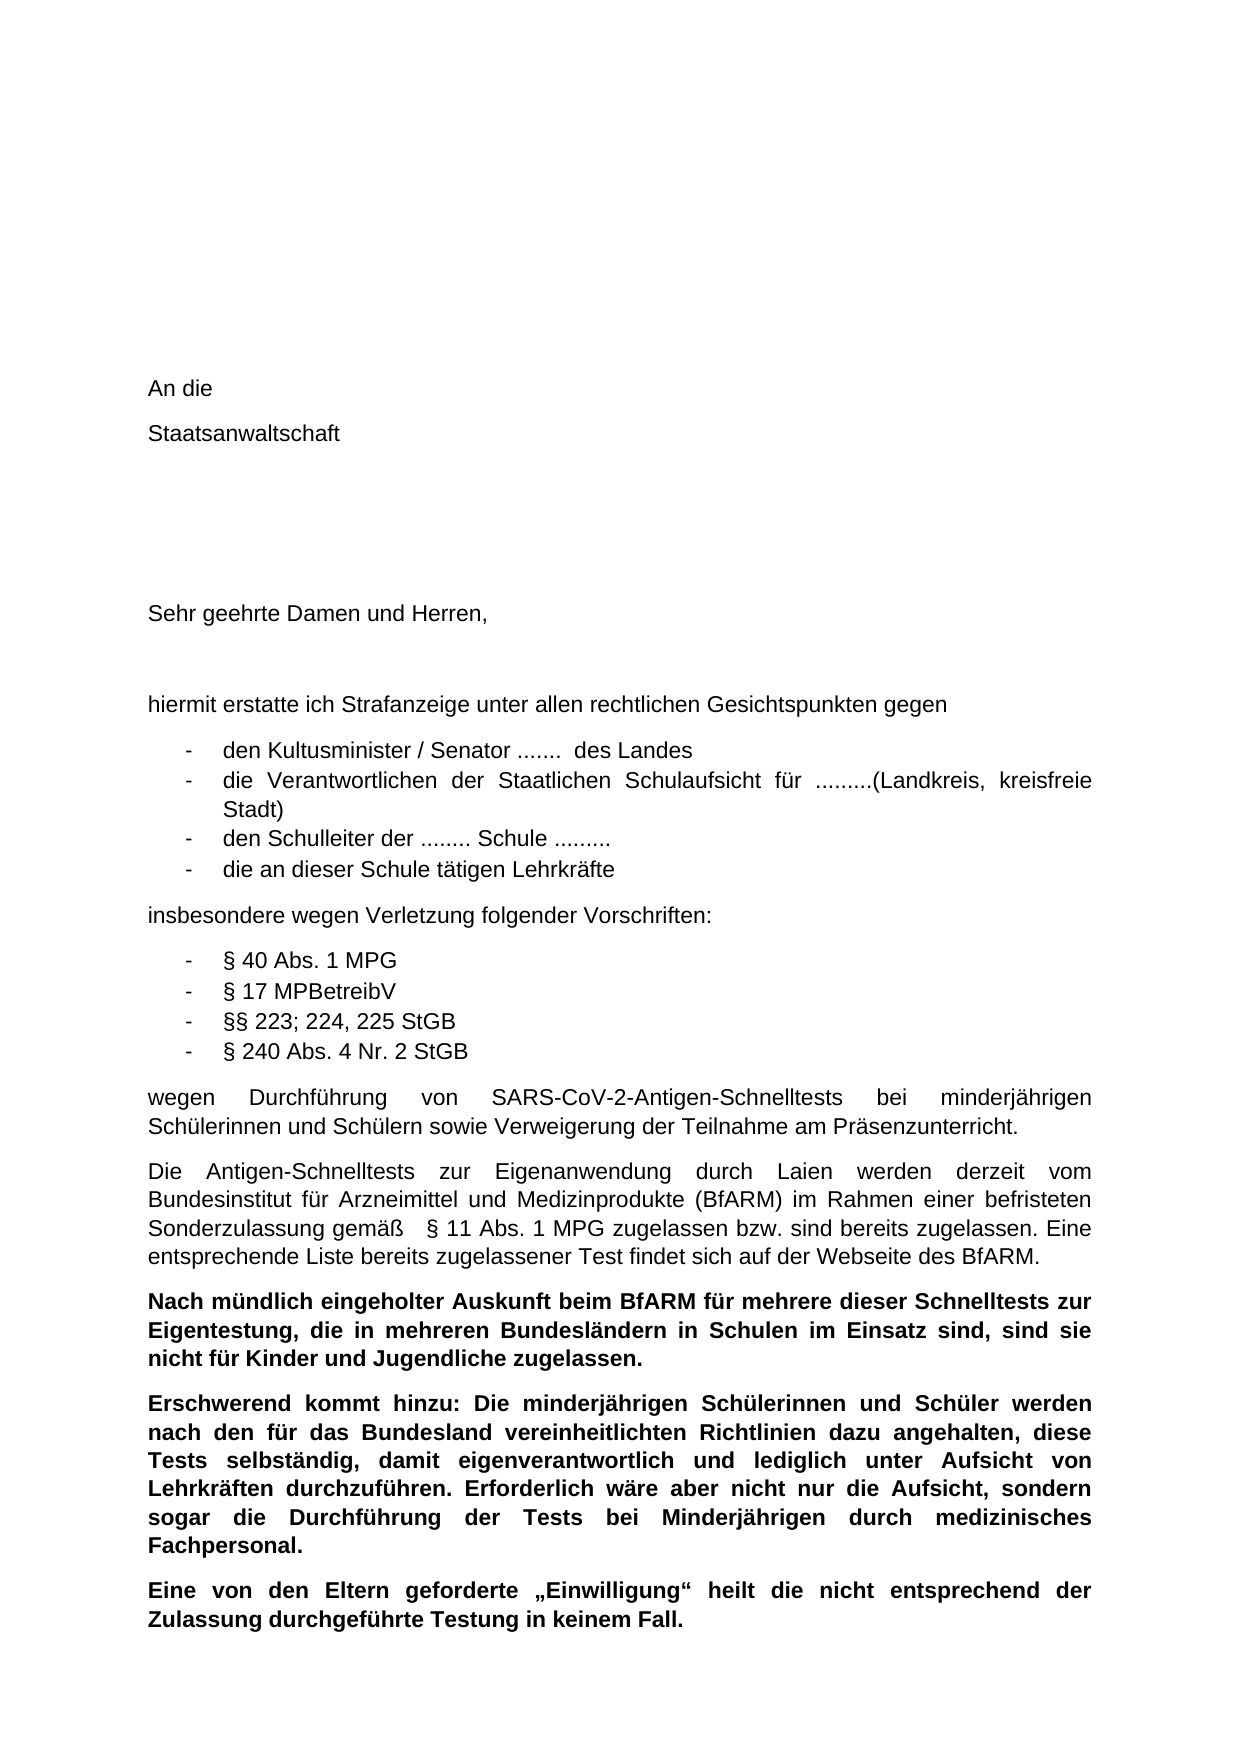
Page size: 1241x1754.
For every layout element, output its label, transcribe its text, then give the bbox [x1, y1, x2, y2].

text Nach mündlich eingeholter Auskunft beim BfARM für mehrere dieser Schnelltests zur Eigentestung, die in mehreren Bundesländern in Schulen im Einsatz sind, sind sie nicht für Kinder und Jugendliche zugelassen. [148, 1288, 1093, 1371]
text Erschwerend kommt hinzu: Die minderjährigen Schülerinnen und Schüler werden nach den für das Bundesland vereinheitlichten Richtlinien dazu angehalten, diese Tests selbständig, damit eigenverantwortlich und lediglich unter Aufsicht von Lehrkräften durchzuführen. Erforderlich wäre aber nicht nur die Aufsicht, sondern sogar die Durchführung der Tests bei Minderjährigen durch medizinisches Fachpersonal. [148, 1390, 1093, 1559]
text hiermit erstatte ich Strafanzeige unter allen rechtlichen Gesichtspunkten gegen [148, 691, 1093, 717]
text Die Antigen-Schnelltests zur Eigenanwendung durch Laien werden derzeit vom Bundesinstitut für Arzneimittel und Medizinprodukte (BfARM) im Rahmen einer befristeten Sonderzulassung gemäß § 11 Abs. 1 MPG zugelassen bzw. sind bereits zugelassen. Eine entsprechende Liste bereits zugelassener Test findet sich auf der Webseite des BfARM. [148, 1158, 1093, 1269]
list § 240 Abs. 4 Nr. 2 StGB [185, 1037, 1093, 1065]
text Eine von den Eltern geforderte „Einwilligung“ heilt die nicht entsprechend der Zulassung durchgeführte Testung in keinem Fall. [148, 1577, 1093, 1632]
text An die [148, 375, 1093, 401]
list die Verantwortlichen der Staatlichen Schulaufsicht für .........(Landkreis, kreisfreie Stadt) [185, 766, 1093, 822]
text Staatsanwaltschaft [148, 420, 1093, 446]
text Sehr geehrte Damen und Herren, [148, 600, 1093, 627]
list die an dieser Schule tätigen Lehrkräfte [185, 855, 1093, 883]
list § 17 MPBetreibV [185, 977, 1093, 1005]
list §§ 223; 224, 225 StGB [185, 1007, 1093, 1035]
text insbesondere wegen Verletzung folgender Vorschriften: [148, 902, 1093, 928]
list den Kultusminister / Senator ....... des Landes [185, 736, 1093, 764]
list den Schulleiter der ........ Schule ......... [185, 824, 1093, 852]
list § 40 Abs. 1 MPG [185, 947, 1093, 975]
text wegen Durchführung von SARS-CoV-2-Antigen-Schnelltests bei minderjährigen Schülerinnen und Schülern sowie Verweigerung der Teilnahme am Präsenzunterricht. [148, 1084, 1093, 1139]
